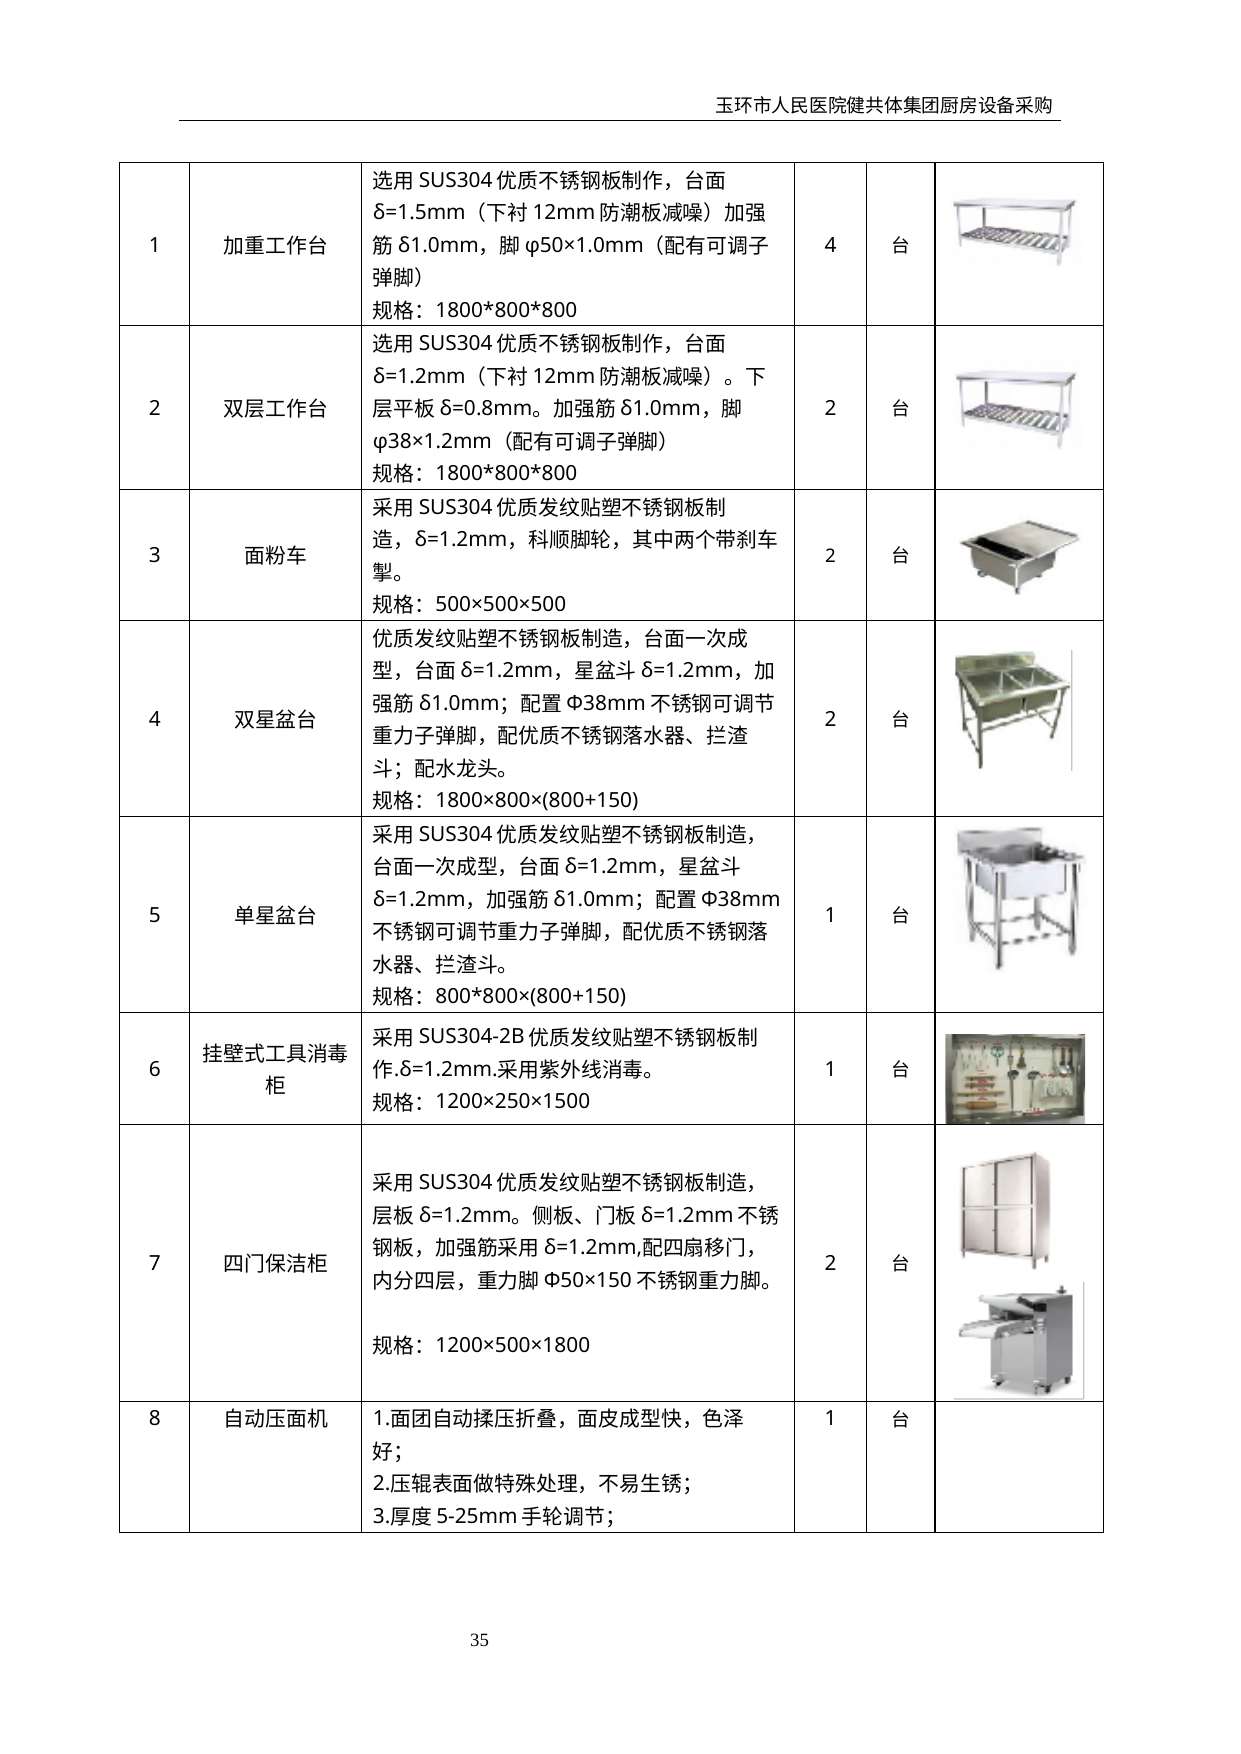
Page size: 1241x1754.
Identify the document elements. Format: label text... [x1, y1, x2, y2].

picture [952, 360, 1083, 456]
picture [949, 189, 1083, 272]
table_cell 加重工作台 [190, 163, 361, 325]
table_cell 4 [795, 163, 866, 325]
table_cell 4 [120, 621, 189, 816]
table_cell 台 [867, 1125, 934, 1401]
table_cell 台 [867, 817, 934, 1012]
table_cell 采用SUS304优质发纹贴塑不锈钢板制造，台面一次成型，台面δ=1.2mm，星盆斗δ=1.2mm，加强筋δ1.0mm；配置Φ38mm不锈钢可调节重力子弹脚，配优质不锈钢落水器、拦渣斗。 规格：800*800×(800+150) [362, 817, 794, 1012]
table_cell 选用SUS304优质不锈钢板制作，台面δ=1.5mm（下衬12mm防潮板减噪）加强筋δ1.0mm，脚φ50×1.0mm（配有可调子弹脚） 规格：1800*800*800 [362, 163, 794, 325]
picture [945, 1034, 1086, 1124]
picture [954, 650, 1073, 771]
table_cell 3 [120, 490, 189, 620]
table_cell 1 [120, 163, 189, 325]
table_cell [936, 326, 1103, 489]
table_cell 1 [795, 817, 866, 1012]
table_cell [936, 621, 1103, 816]
picture [954, 516, 1087, 598]
table_cell [936, 1402, 1103, 1532]
table_cell 2 [120, 326, 189, 489]
table_cell [936, 817, 1103, 1012]
table_cell 5 [120, 817, 189, 1012]
table_cell 采用SUS304优质发纹贴塑不锈钢板制造，层板δ=1.2mm。侧板、门板δ=1.2mm不锈钢板，加强筋采用δ=1.2mm,配四扇移门，内分四层，重力脚Φ50×150不锈钢重力脚。 规格：1200×500×1800 [362, 1125, 794, 1401]
table_cell 采用SUS304-2B优质发纹贴塑不锈钢板制作.δ=1.2mm.采用紫外线消毒。 规格：1200×250×1500 [362, 1013, 794, 1124]
table_cell 台 [867, 163, 934, 325]
table_cell 7 [120, 1125, 189, 1401]
table_cell [936, 490, 1103, 620]
table_cell 优质发纹贴塑不锈钢板制造，台面一次成型，台面δ=1.2mm，星盆斗δ=1.2mm，加强筋δ1.0mm；配置Φ38mm不锈钢可调节重力子弹脚，配优质不锈钢落水器、拦渣斗；配水龙头。 规格：1800×800×(800+150) [362, 621, 794, 816]
table_cell 台 [867, 490, 934, 620]
table_cell [936, 1125, 1103, 1401]
picture [954, 1282, 1086, 1401]
table_cell 1 [795, 1402, 866, 1532]
table_cell 台 [867, 326, 934, 489]
table_cell 台 [867, 1402, 934, 1532]
table_cell [936, 163, 1103, 325]
table_cell 2 [795, 326, 866, 489]
table_cell 台 [867, 621, 934, 816]
picture [952, 826, 1089, 973]
table_cell 8 [120, 1402, 189, 1532]
table_cell 2 [795, 1125, 866, 1401]
table_cell 面粉车 [190, 490, 361, 620]
table_cell 台 [867, 1013, 934, 1124]
table_cell 1 [795, 1013, 866, 1124]
table_cell 单星盆台 [190, 817, 361, 1012]
table_cell 2 [795, 621, 866, 816]
table_cell 选用SUS304优质不锈钢板制作，台面δ=1.2mm（下衬12mm防潮板减噪）。下层平板δ=0.8mm。加强筋δ1.0mm，脚φ38×1.2mm（配有可调子弹脚） 规格：1800*800*800 [362, 326, 794, 489]
table_cell 四门保洁柜 [190, 1125, 361, 1401]
picture [946, 1150, 1073, 1271]
table_cell 2 [795, 490, 866, 620]
table_cell 自动压面机 [190, 1402, 361, 1532]
table_cell 6 [120, 1013, 189, 1124]
table_cell [936, 1013, 1103, 1124]
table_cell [362, 1402, 794, 1532]
table_cell 双层工作台 [190, 326, 361, 489]
table_cell 采用SUS304优质发纹贴塑不锈钢板制造，δ=1.2mm，科顺脚轮，其中两个带刹车掣。 规格：500×500×500 [362, 490, 794, 620]
table_cell 挂壁式工具消毒柜 [190, 1013, 361, 1124]
table_cell 双星盆台 [190, 621, 361, 816]
